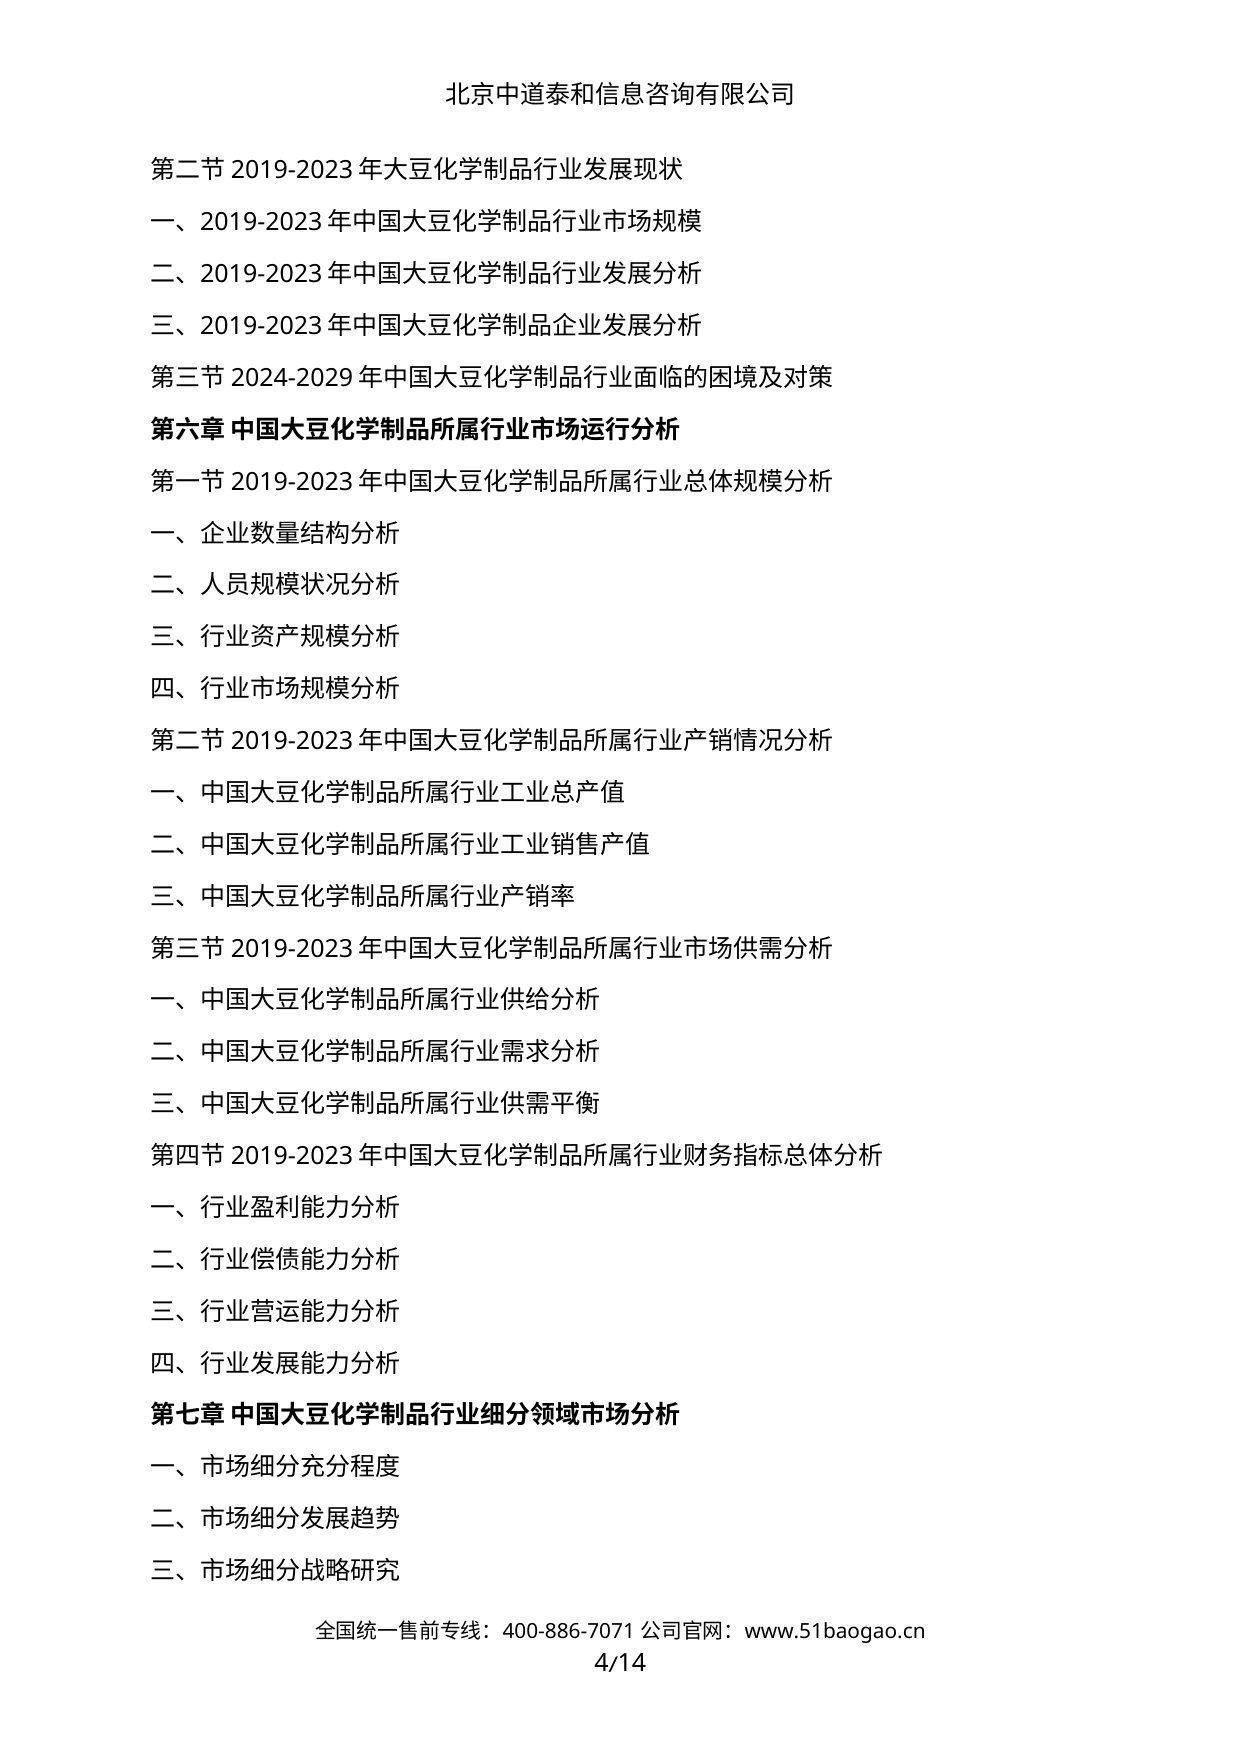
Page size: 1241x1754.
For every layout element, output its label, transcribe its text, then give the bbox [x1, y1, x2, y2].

text 第七章 中国大豆化学制品行业细分领域市场分析 [150, 1395, 1090, 1431]
text 三、2019-2023年中国大豆化学制品企业发展分析 [150, 306, 1090, 342]
text 三、中国大豆化学制品所属行业供需平衡 [150, 1084, 1090, 1120]
text 三、市场细分战略研究 [150, 1551, 1090, 1587]
text 二、2019-2023年中国大豆化学制品行业发展分析 [150, 254, 1090, 290]
text 二、中国大豆化学制品所属行业需求分析 [150, 1032, 1090, 1068]
text 第二节 2019-2023年大豆化学制品行业发展现状 [150, 150, 1090, 186]
text 一、中国大豆化学制品所属行业供给分析 [150, 980, 1090, 1016]
text 三、行业营运能力分析 [150, 1291, 1090, 1327]
text 二、行业偿债能力分析 [150, 1239, 1090, 1276]
text 二、市场细分发展趋势 [150, 1499, 1090, 1535]
text 一、市场细分充分程度 [150, 1447, 1090, 1483]
text 二、中国大豆化学制品所属行业工业销售产值 [150, 824, 1090, 861]
text 三、中国大豆化学制品所属行业产销率 [150, 876, 1090, 912]
text 第三节 2019-2023年中国大豆化学制品所属行业市场供需分析 [150, 928, 1090, 964]
text 第三节 2024-2029年中国大豆化学制品行业面临的困境及对策 [150, 357, 1090, 394]
text 一、行业盈利能力分析 [150, 1187, 1090, 1224]
text 四、行业发展能力分析 [150, 1343, 1090, 1379]
text 第四节 2019-2023年中国大豆化学制品所属行业财务指标总体分析 [150, 1136, 1090, 1172]
text 二、人员规模状况分析 [150, 565, 1090, 601]
text 四、行业市场规模分析 [150, 669, 1090, 705]
text 三、行业资产规模分析 [150, 617, 1090, 653]
text 第六章 中国大豆化学制品所属行业市场运行分析 [150, 409, 1090, 446]
text 第二节 2019-2023年中国大豆化学制品所属行业产销情况分析 [150, 721, 1090, 757]
text 一、中国大豆化学制品所属行业工业总产值 [150, 772, 1090, 809]
text 一、2019-2023年中国大豆化学制品行业市场规模 [150, 202, 1090, 238]
text 第一节 2019-2023年中国大豆化学制品所属行业总体规模分析 [150, 461, 1090, 497]
text 一、企业数量结构分析 [150, 513, 1090, 549]
